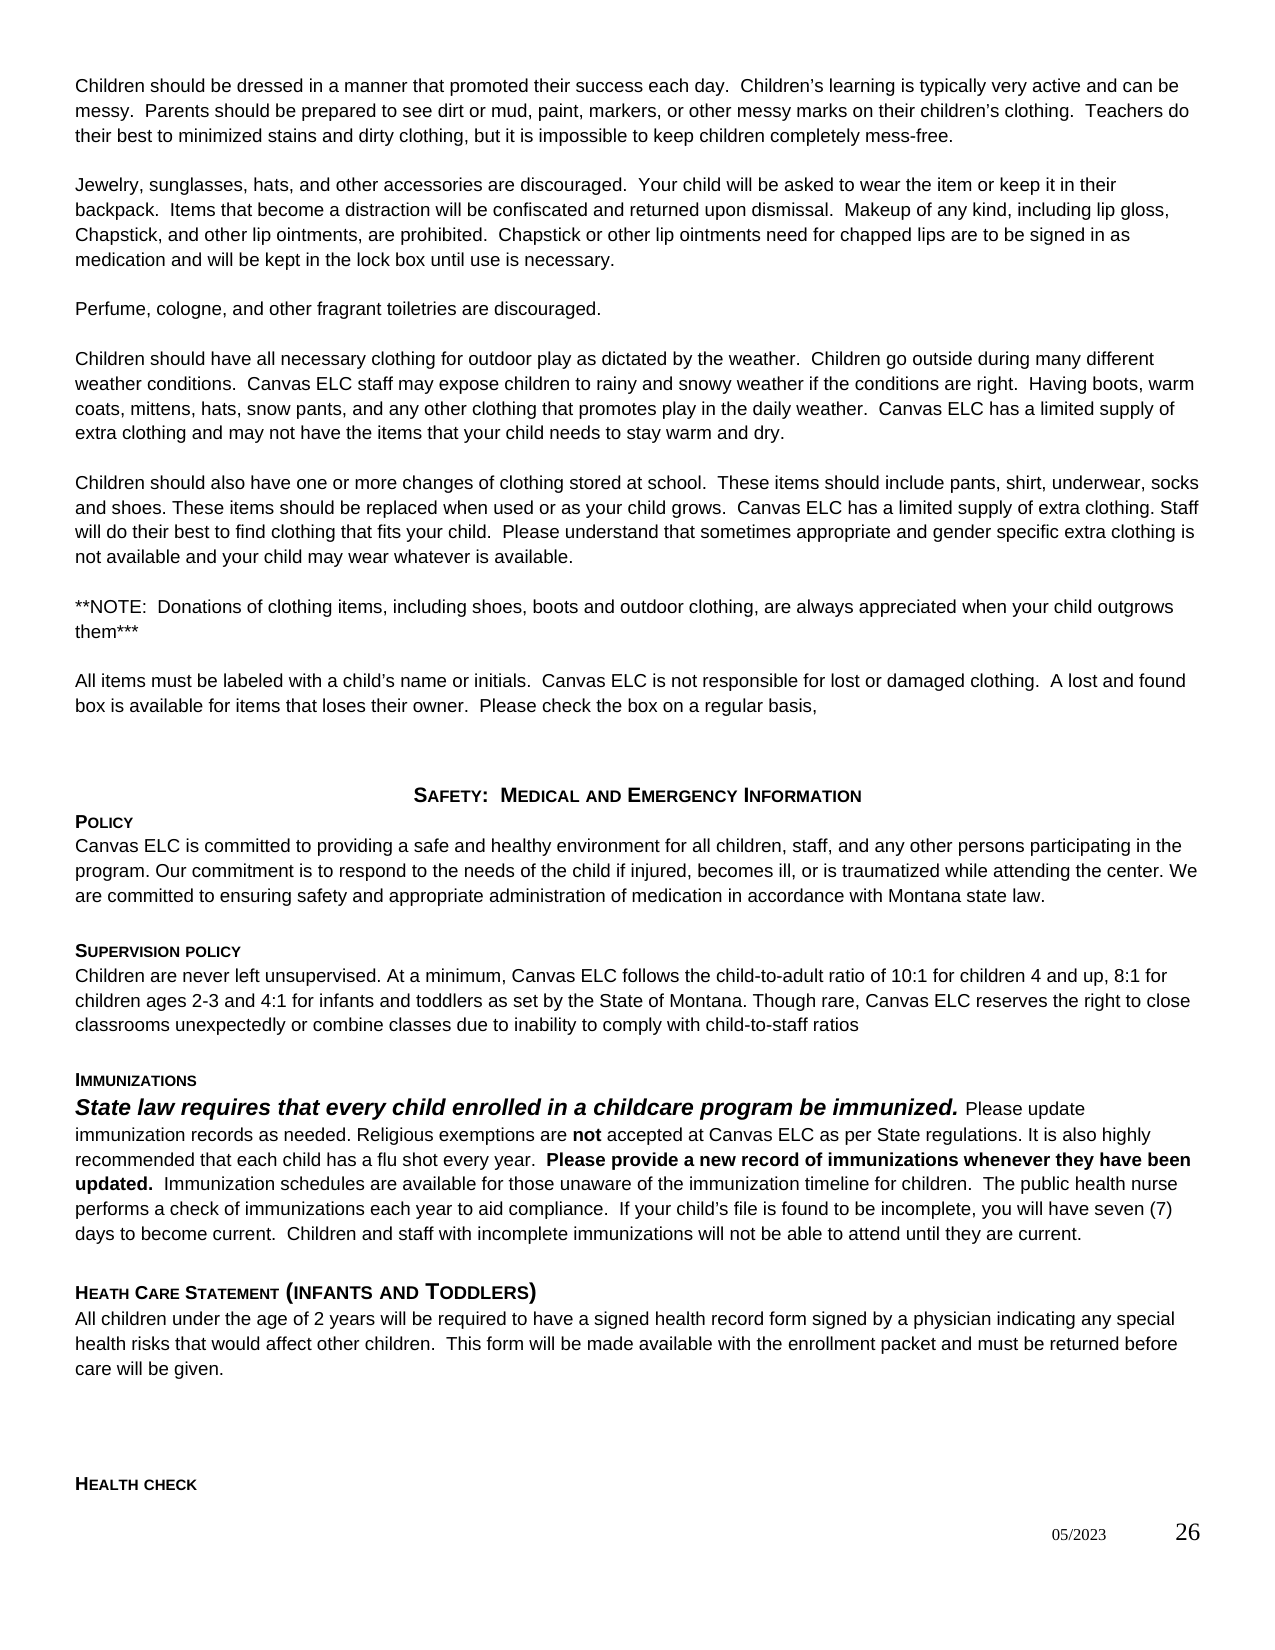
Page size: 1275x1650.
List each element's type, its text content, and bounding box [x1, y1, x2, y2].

text Children are never left unsupervised. At a minimum, Canvas ELC follows the child-to-adult ratio of 10:1 for children 4 and up, 8:1 for children ages 2-3 and 4:1 for infants and toddlers as set by the State of Montana. Though rare, Canvas ELC reserves the right to close classrooms unexpectedly or combine classes due to inability to comply with child-to-staff ratios [75, 964, 1200, 1036]
subtitle Supervision policy [75, 940, 1200, 961]
text **NOTE: Donations of clothing items, including shoes, boots and outdoor clothing, are always appreciated when your child outgrows them*** [75, 596, 1200, 642]
text All children under the age of 2 years will be required to have a signed health record form signed by a physician indicating any special health risks that would affect other children. This form will be made available with the enrollment packet and must be returned before care will be given. [75, 1308, 1200, 1379]
text Jewelry, sunglasses, hats, and other accessories are discouraged. Your child will be asked to wear the item or keep it in their backpack. Items that become a distraction will be confiscated and returned upon dismissal. Makeup of any kind, including lip gloss, Chapstick, and other lip ointments, are prohibited. Chapstick or other lip ointments need for chapped lips are to be signed in as medication and will be kept in the lock box until use is necessary. [75, 174, 1200, 270]
text State law requires that every child enrolled in a childcare program be immunized. Please update immunization records as needed. Religious exemptions are not accepted at Canvas ELC as per State regulations. It is also highly recommended that each child has a flu shot every year. Please provide a new record of immunizations whenever they have been updated. Immunization schedules are available for those unaware of the immunization timeline for children. The public health nurse performs a check of immunizations each year to aid compliance. If your child’s file is found to be incomplete, you will have seven (7) days to become current. Children and staff with incomplete immunizations will not be able to attend until they are current. [75, 1094, 1200, 1244]
subtitle Immunizations [75, 1069, 1200, 1091]
text Heath Care Statement (infants and Toddlers) [75, 1278, 1200, 1304]
subtitle Health check [75, 1473, 1200, 1494]
text Canvas ELC is committed to providing a safe and healthy environment for all children, staff, and any other persons participating in the program. Our commitment is to respond to the needs of the child if injured, becomes ill, or is traumatized while attending the center. We are committed to ensuring safety and appropriate administration of medication in accordance with Montana state law. [75, 835, 1200, 906]
text All items must be labeled with a child’s name or initials. Canvas ELC is not responsible for lost or damaged clothing. A lost and found box is available for items that loses their owner. Please check the box on a regular basis, [75, 670, 1200, 716]
text Children should also have one or more changes of clothing stored at school. These items should include pants, shirt, underwear, socks and shoes. These items should be replaced when used or as your child grows. Canvas ELC has a limited supply of extra clothing. Staff will do their best to find clothing that fits your child. Please understand that sometimes appropriate and gender specific extra clothing is not available and your child may wear whatever is available. [75, 472, 1200, 568]
subtitle Policy [75, 810, 1200, 832]
subtitle Safety: Medical and Emergency Information [75, 783, 1200, 807]
text Perfume, cologne, and other fragrant toiletries are discouraged. [75, 298, 1200, 320]
text Children should be dressed in a manner that promoted their success each day. Children’s learning is typically very active and can be messy. Parents should be prepared to see dirt or mud, paint, markers, or other messy marks on their children’s clothing. Teachers do their best to minimized stains and dirty clothing, but it is impossible to keep children completely mess-free. [75, 75, 1200, 146]
text Children should have all necessary clothing for outdoor play as dictated by the weather. Children go outside during many different weather conditions. Canvas ELC staff may expose children to rainy and snowy weather if the conditions are right. Having boots, warm coats, mittens, hats, snow pants, and any other clothing that promotes play in the daily weather. Canvas ELC has a limited supply of extra clothing and may not have the items that your child needs to stay warm and dry. [75, 348, 1200, 444]
